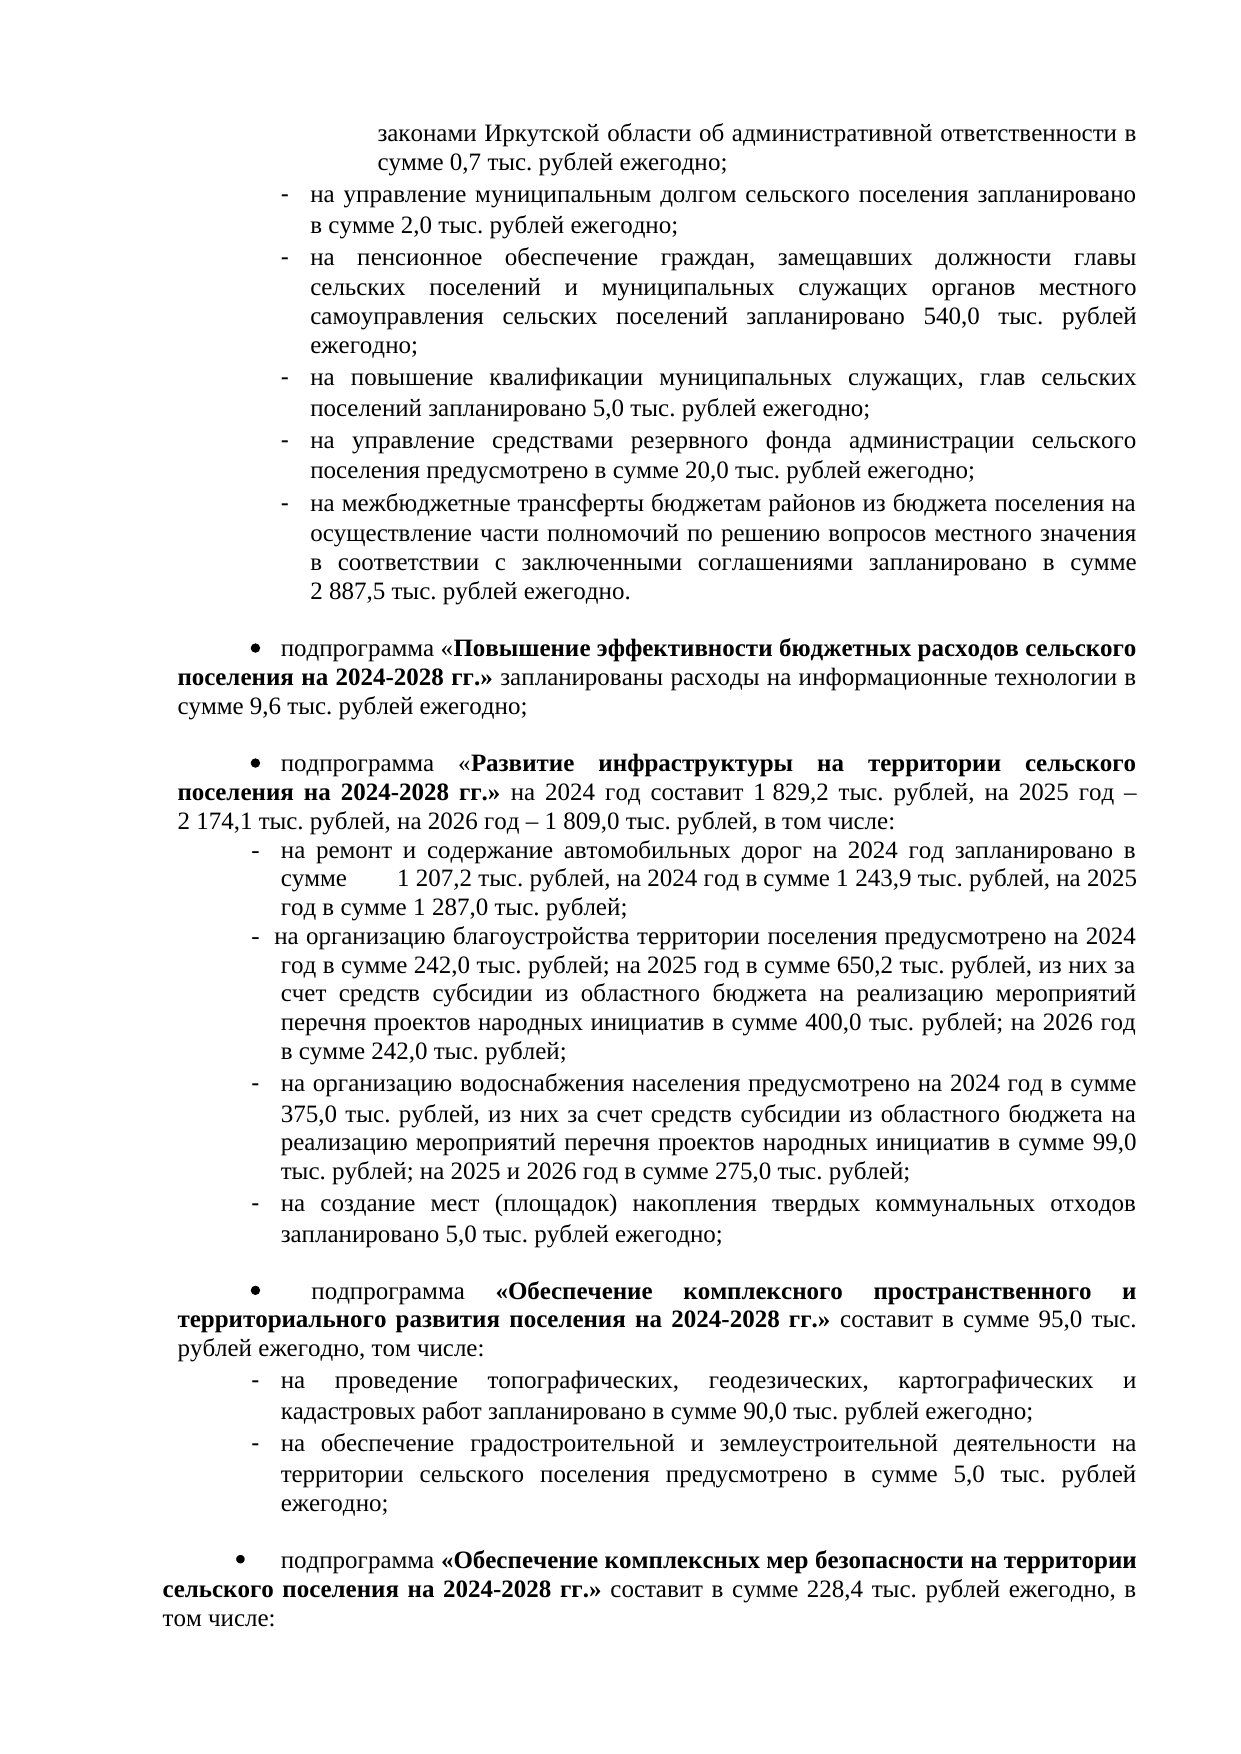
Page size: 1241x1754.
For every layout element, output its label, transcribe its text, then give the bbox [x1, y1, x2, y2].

list подпрограмма «Развитие инфраструктуры на территории сельского поселения на 2024-2028 гг.» на 2024 год составит 1 829,2 тыс. рублей, на 2025 год – 2 174,1 тыс. рублей, на 2026 год – 1 809,0 тыс. рублей, в том числе: [177, 748, 1137, 835]
list на создание мест (площадок) накопления твердых коммунальных отходов запланировано 5,0 тыс. рублей ежегодно; [251, 1185, 1137, 1248]
text - на ремонт и содержание автомобильных дорог на 2024 год запланировано в сумме 1 207,2 тыс. рублей, на 2024 год в сумме 1 243,9 тыс. рублей, на 2025 год в сумме 1 287,0 тыс. рублей; [251, 835, 1137, 921]
list подпрограмма «Повышение эффективности бюджетных расходов сельского поселения на 2024-2028 гг.» запланированы расходы на информационные технологии в сумме 9,6 тыс. рублей ежегодно; [177, 633, 1137, 720]
list подпрограмма «Обеспечение комплексных мер безопасности на территории сельского поселения на 2024-2028 гг.» составит в сумме 228,4 тыс. рублей ежегодно, в том числе: [162, 1545, 1137, 1631]
list на управление средствами резервного фонда администрации сельского поселения предусмотрено в сумме 20,0 тыс. рублей ежегодно; [281, 422, 1137, 484]
list на межбюджетные трансферты бюджетам районов из бюджета поселения на осуществление части полномочий по решению вопросов местного значения в соответствии с заключенными соглашениями запланировано в сумме 2 887,5 тыс. рублей ежегодно. [281, 484, 1137, 605]
text - на организацию благоустройства территории поселения предусмотрено на 2024 год в сумме 242,0 тыс. рублей; на 2025 год в сумме 650,2 тыс. рублей, из них за счет средств субсидии из областного бюджета на реализацию мероприятий перечня проектов народных инициатив в сумме 400,0 тыс. рублей; на 2026 год в сумме 242,0 тыс. рублей; [251, 921, 1137, 1065]
list подпрограмма «Обеспечение комплексного пространственного и территориального развития поселения на 2024-2028 гг.» составит в сумме 95,0 тыс. рублей ежегодно, том числе: [177, 1276, 1137, 1362]
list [340, 118, 1137, 176]
list на повышение квалификации муниципальных служащих, глав сельских поселений запланировано 5,0 тыс. рублей ежегодно; [281, 359, 1137, 422]
list на проведение топографических, геодезических, картографических и кадастровых работ запланировано в сумме 90,0 тыс. рублей ежегодно; [251, 1362, 1137, 1425]
list на организацию водоснабжения населения предусмотрено на 2024 год в сумме 375,0 тыс. рублей, из них за счет средств субсидии из областного бюджета на реализацию мероприятий перечня проектов народных инициатив в сумме 99,0 тыс. рублей; на 2025 и 2026 год в сумме 275,0 тыс. рублей; [251, 1065, 1137, 1185]
list на пенсионное обеспечение граждан, замещавших должности главы сельских поселений и муниципальных служащих органов местного самоуправления сельских поселений запланировано 540,0 тыс. рублей ежегодно; [281, 238, 1137, 359]
list на обеспечение градостроительной и землеустроительной деятельности на территории сельского поселения предусмотрено в сумме 5,0 тыс. рублей ежегодно; [251, 1425, 1137, 1516]
list на управление муниципальным долгом сельского поселения запланировано в сумме 2,0 тыс. рублей ежегодно; [281, 176, 1137, 238]
